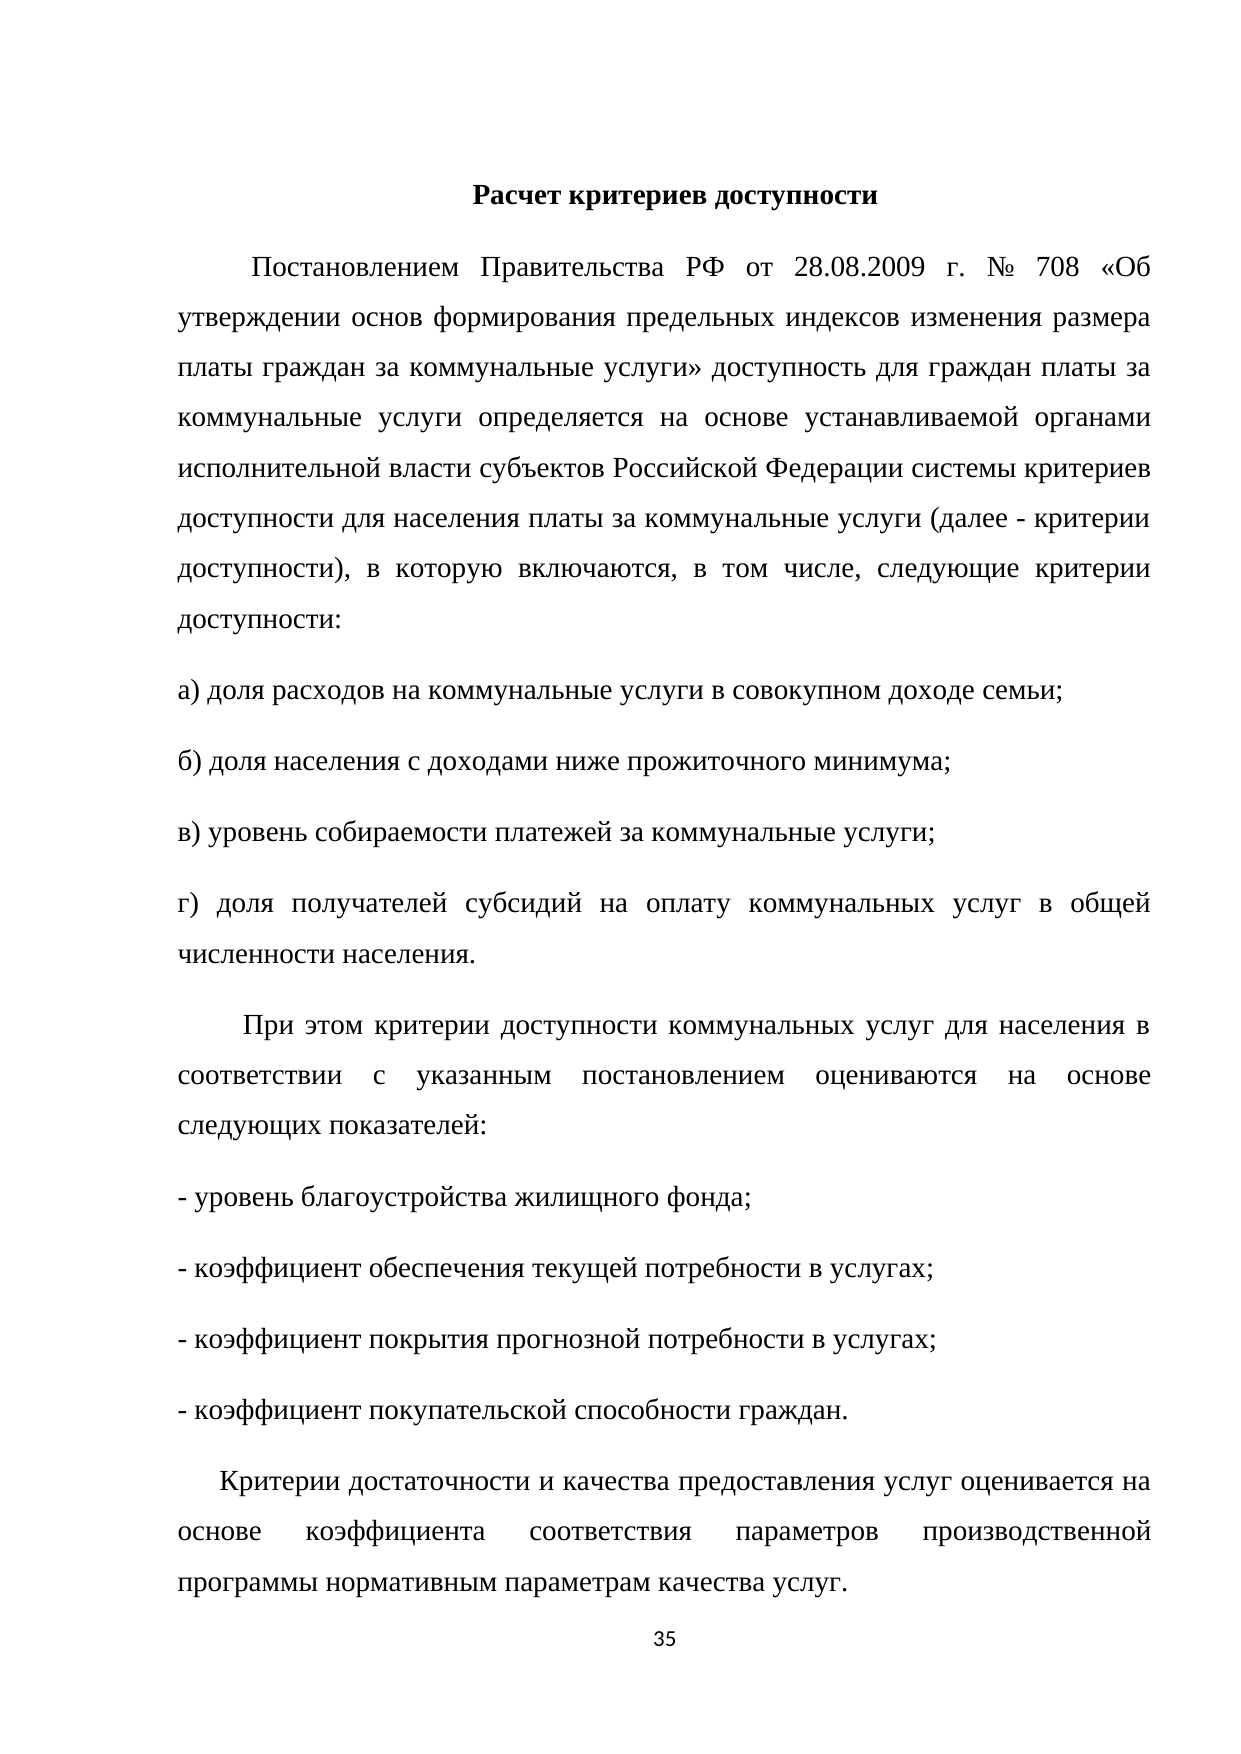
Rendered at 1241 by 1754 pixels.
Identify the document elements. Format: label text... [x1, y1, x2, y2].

text а) доля расходов на коммунальные услуги в совокупном доходе семьи; [177, 672, 1152, 706]
text в) уровень собираемости платежей за коммунальные услуги; [177, 814, 1152, 848]
text - уровень благоустройства жилищного фонда; [177, 1179, 1152, 1212]
text - коэффициент покупательской способности граждан. [177, 1392, 1152, 1426]
text При этом критерии доступности коммунальных услуг для населения в соответствии с указанным постановлением оцениваются на основе следующих показателей: [177, 1007, 1152, 1141]
text г) доля получателей субсидий на оплату коммунальных услуг в общей численности населения. [177, 885, 1152, 969]
text Постановлением Правительства РФ от 28.08.2009 г. № 708 «Об утверждении основ формирования предельных индексов изменения размера платы граждан за коммунальные услуги» доступность для граждан платы за коммунальные услуги определяется на основе устанавливаемой органами исполнительной власти субъектов Российской Федерации системы критериев доступности для населения платы за коммунальные услуги (далее - критерии доступности), в которую включаются, в том числе, следующие критерии доступности: [177, 249, 1152, 634]
text б) доля населения с доходами ниже прожиточного минимума; [177, 743, 1152, 777]
text Критерии достаточности и качества предоставления услуг оценивается на основе коэффициента соответствия параметров производственной программы нормативным параметрам качества услуг. [177, 1463, 1152, 1597]
text Расчет критериев доступности [398, 177, 1152, 211]
text - коэффициент обеспечения текущей потребности в услугах; [177, 1250, 1152, 1283]
text - коэффициент покрытия прогнозной потребности в услугах; [177, 1321, 1152, 1354]
